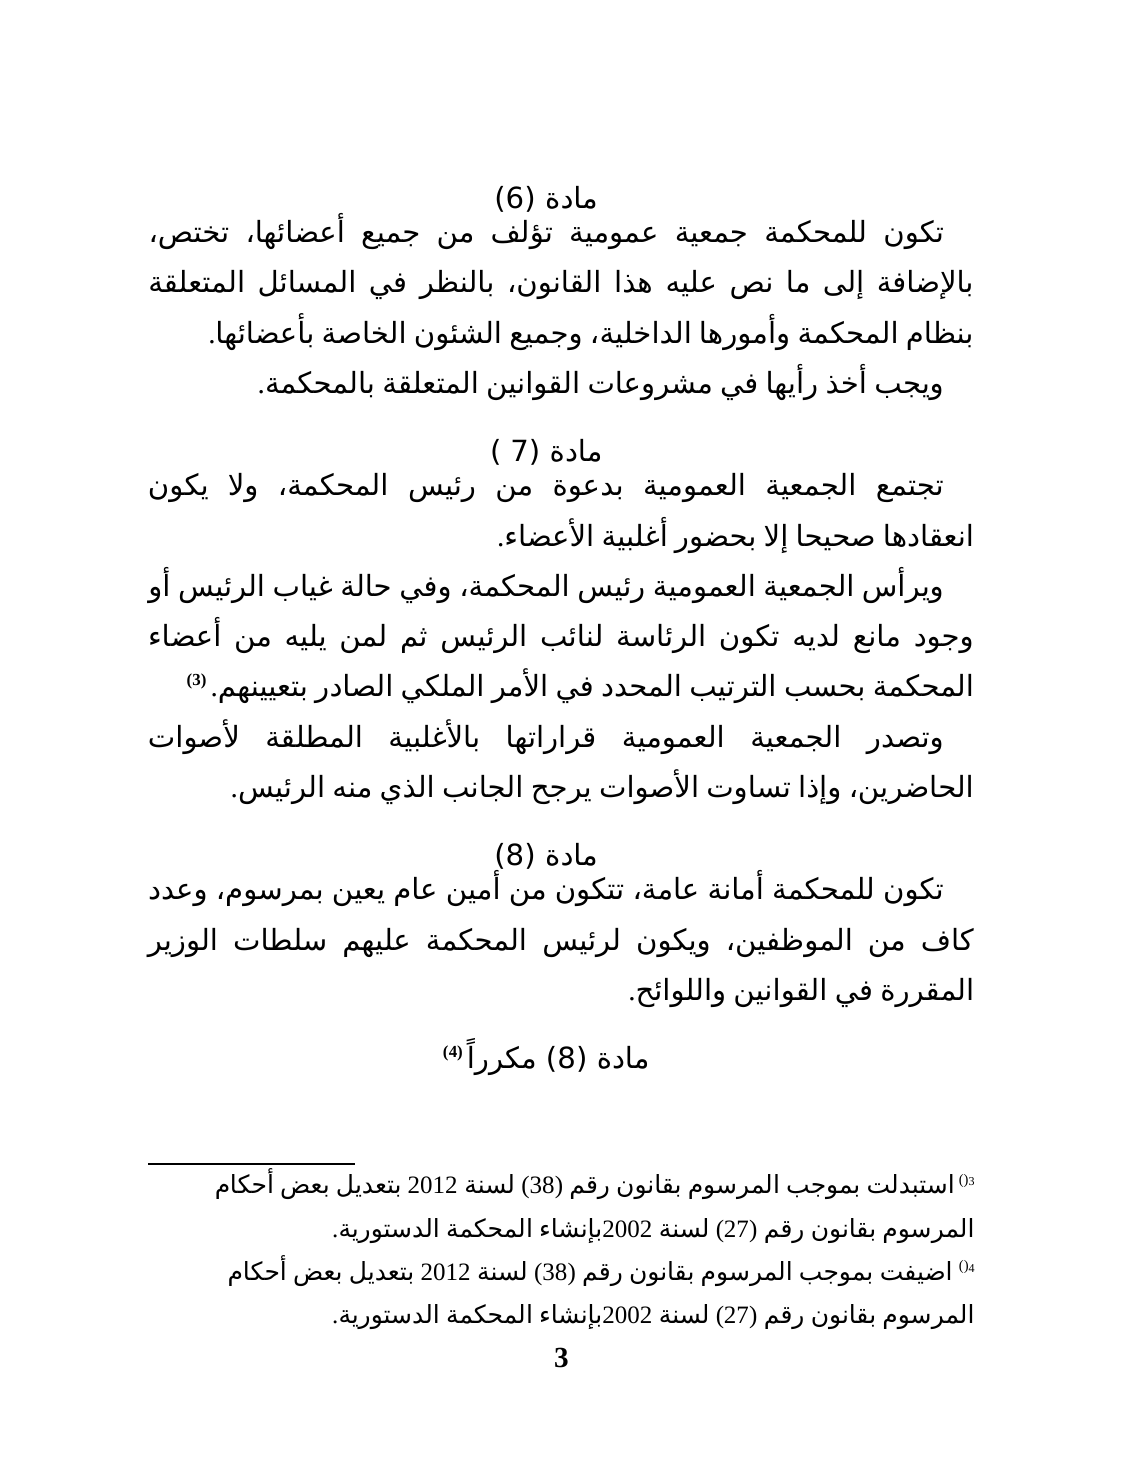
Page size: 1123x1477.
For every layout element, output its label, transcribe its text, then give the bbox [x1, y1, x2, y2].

text تجتمع الجمعية العمومية بدعوة من رئيس المحكمة، ولا يكون انعقادها صحيحا إلا بحضور أغلبية الأعضاء. [148, 468, 974, 552]
text ويجب أخذ رأيها في مشروعات القوانين المتعلقة بالمحكمة. [148, 366, 974, 400]
text وتصدر الجمعية العمومية قراراتها بالأغلبية المطلقة لأصوات الحاضرين، وإذا تساوت الأصوات يرجح الجانب الذي منه الرئيس. [148, 720, 974, 804]
text مادة (8) مكرراً () [148, 1041, 974, 1075]
text تكون للمحكمة جمعية عمومية تؤلف من جميع أعضائها، تختص، بالإضافة إلى ما نص عليه هذا القانون، بالنظر في المسائل المتعلقة بنظام المحكمة وأمورها الداخلية، وجميع الشئون الخاصة بأعضائها. [148, 215, 974, 349]
text تكون للمحكمة أمانة عامة، تتكون من أمين عام يعين بمرسوم، وعدد كاف من الموظفين، ويكون لرئيس المحكمة عليهم سلطات الوزير المقررة في القوانين واللوائح. [148, 872, 974, 1007]
text مادة (6) [148, 181, 974, 215]
text ويرأس الجمعية العمومية رئيس المحكمة، وفي حالة غياب الرئيس أو وجود مانع لديه تكون الرئاسة لنائب الرئيس ثم لمن يليه من أعضاء المحكمة بحسب الترتيب المحدد في الأمر الملكي الصادر بتعيينهم. () [148, 569, 974, 703]
text مادة (8) [148, 838, 974, 872]
text مادة (7 ) [148, 434, 974, 468]
